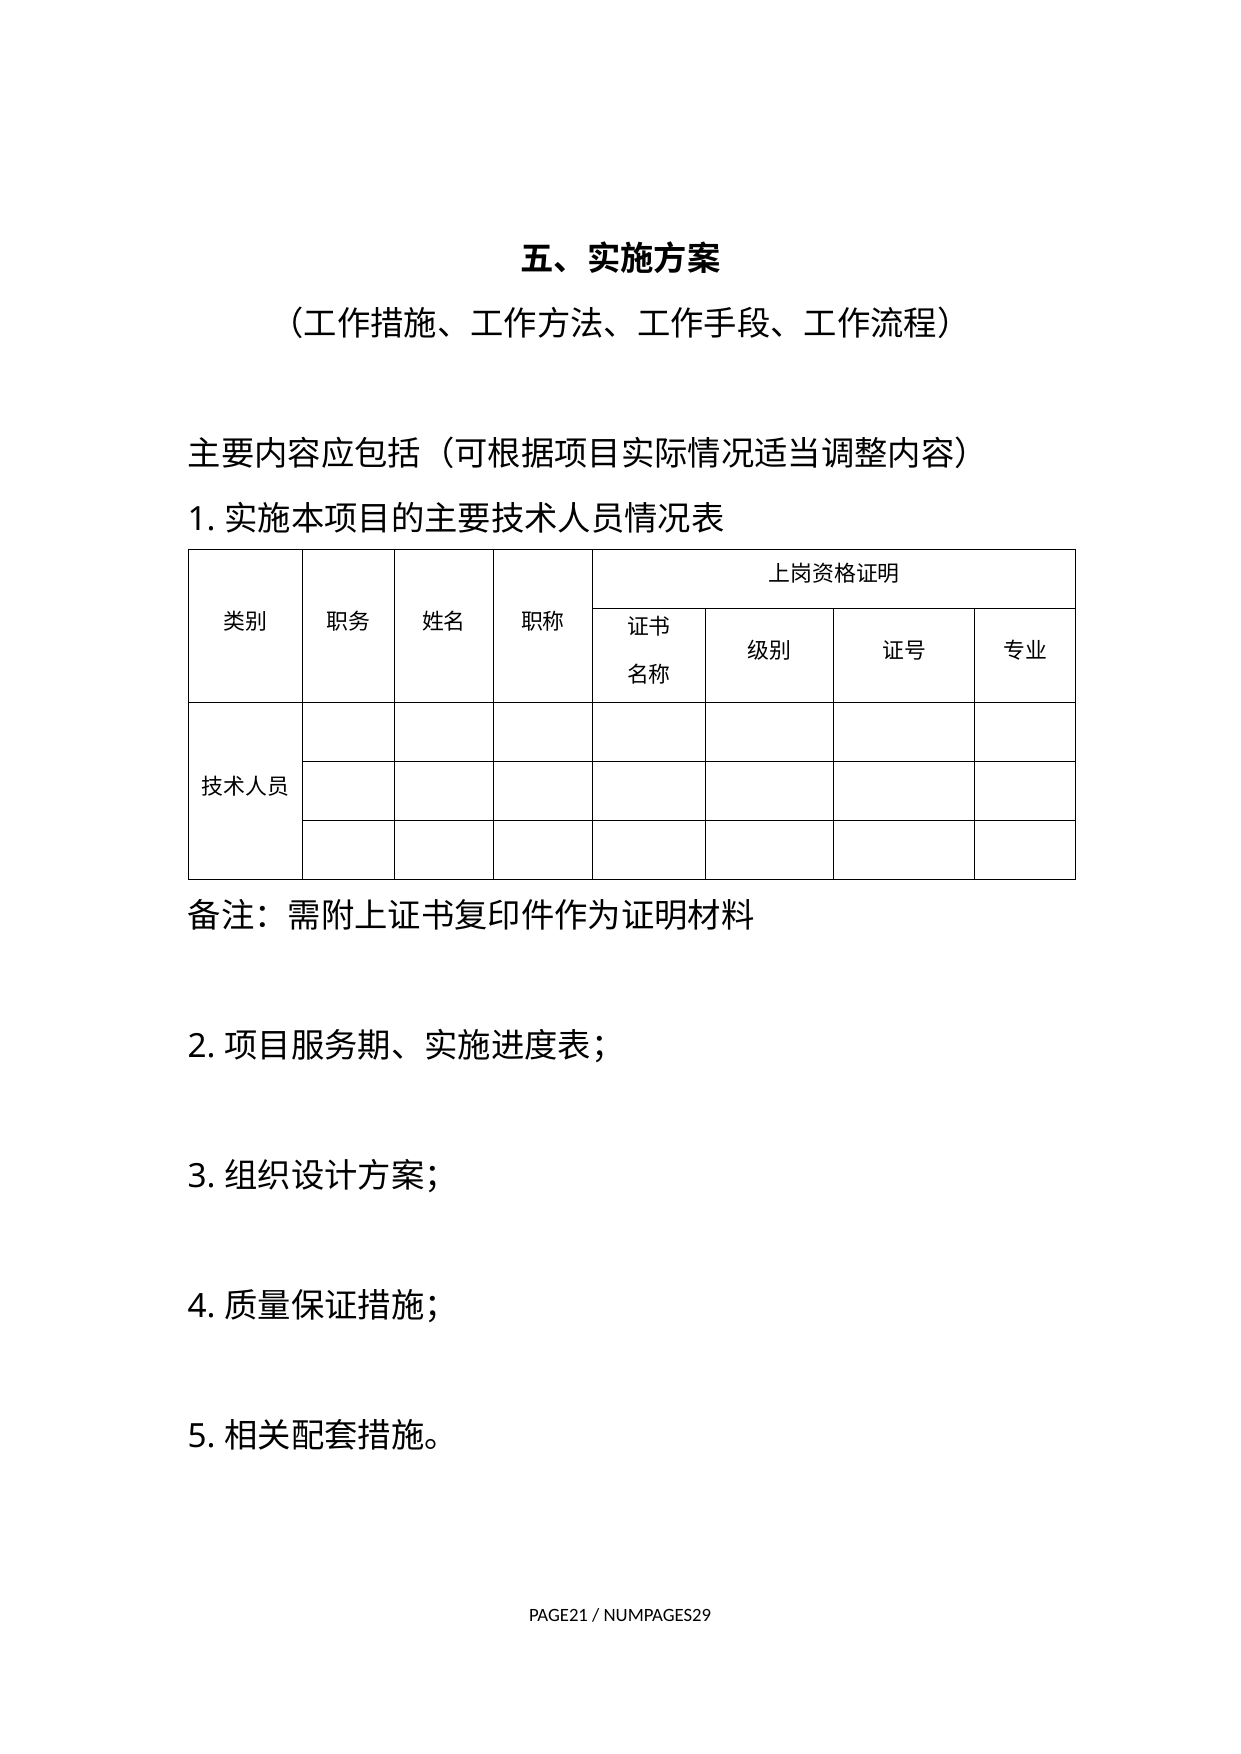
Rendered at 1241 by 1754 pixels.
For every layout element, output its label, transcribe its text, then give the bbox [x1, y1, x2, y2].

table_header 上岗资格证明 [593, 550, 1075, 608]
table_header 类别 [189, 550, 302, 702]
table_cell 证书 名称 [593, 609, 705, 702]
table_cell [395, 821, 493, 879]
table_cell 级别 [706, 609, 833, 702]
table_cell [593, 703, 705, 761]
table_cell [706, 703, 833, 761]
text 5. 相关配套措施。 [187, 1400, 1053, 1465]
table_cell [303, 762, 394, 820]
text 1. 实施本项目的主要技术人员情况表 [187, 483, 1053, 548]
text 4. 质量保证措施； [187, 1270, 1053, 1335]
text 备注：需附上证书复印件作为证明材料 [187, 880, 1053, 945]
table_cell [706, 762, 833, 820]
table_cell [395, 703, 493, 761]
table_cell [395, 762, 493, 820]
table_cell [834, 762, 974, 820]
table_cell [975, 703, 1075, 761]
table_cell [494, 821, 592, 879]
table_cell [593, 762, 705, 820]
table_cell [834, 703, 974, 761]
table_cell [303, 703, 394, 761]
table_cell [975, 821, 1075, 879]
text 3. 组织设计方案； [187, 1140, 1053, 1205]
text 主要内容应包括（可根据项目实际情况适当调整内容） [187, 418, 1053, 483]
table_cell [494, 762, 592, 820]
table_cell [706, 821, 833, 879]
table_cell 证号 [834, 609, 974, 702]
text 2. 项目服务期、实施进度表； [187, 1010, 1053, 1075]
table_cell 专业 [975, 609, 1075, 702]
table_cell [303, 821, 394, 879]
table_cell 技术人员 [189, 703, 302, 879]
table_cell [834, 821, 974, 879]
text 五、实施方案 [187, 223, 1053, 288]
table_cell [975, 762, 1075, 820]
table_header 职务 [303, 550, 394, 702]
text （工作措施、工作方法、工作手段、工作流程） [187, 288, 1053, 353]
table_cell [593, 821, 705, 879]
table_header 职称 [494, 550, 592, 702]
table_header 姓名 [395, 550, 493, 702]
table_cell [494, 703, 592, 761]
